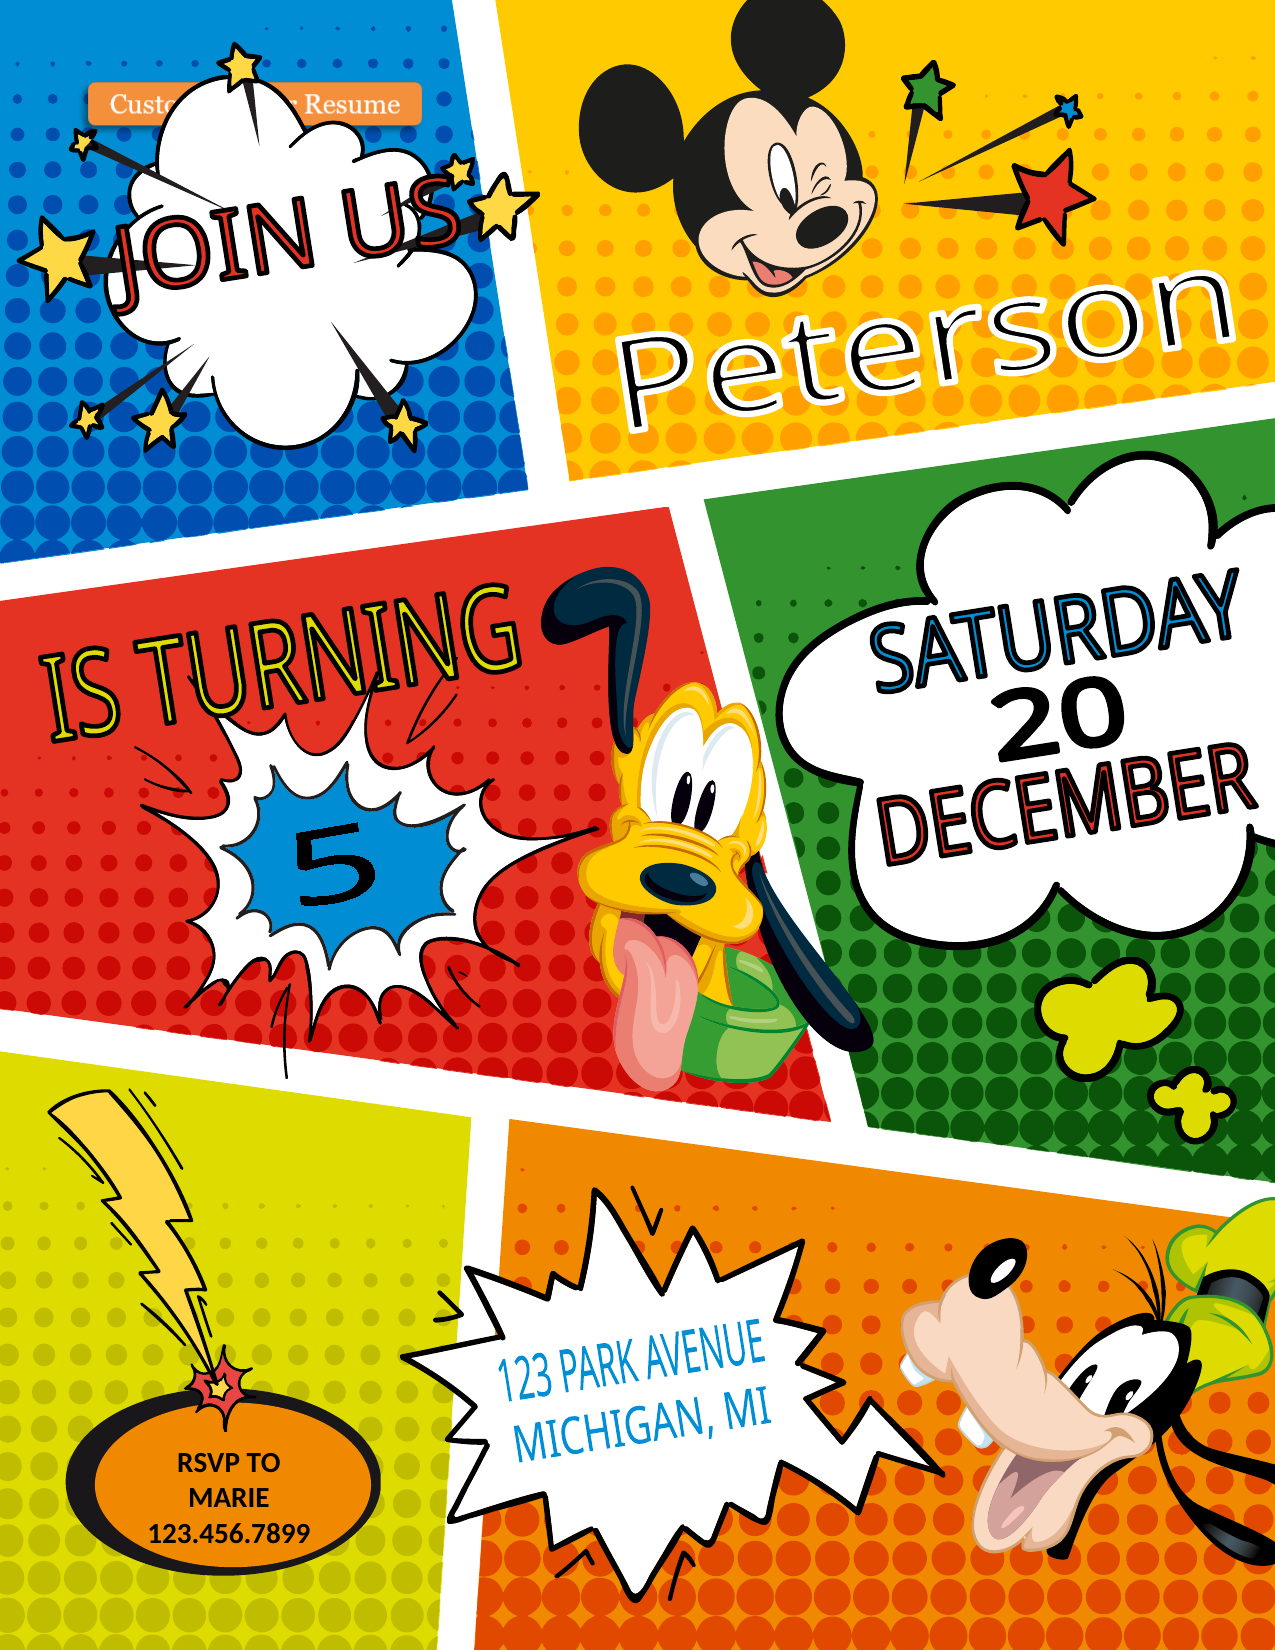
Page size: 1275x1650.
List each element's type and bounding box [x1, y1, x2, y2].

picture [117, 128, 131, 141]
picture [84, 83, 196, 125]
picture [271, 83, 421, 142]
picture [152, 128, 160, 140]
